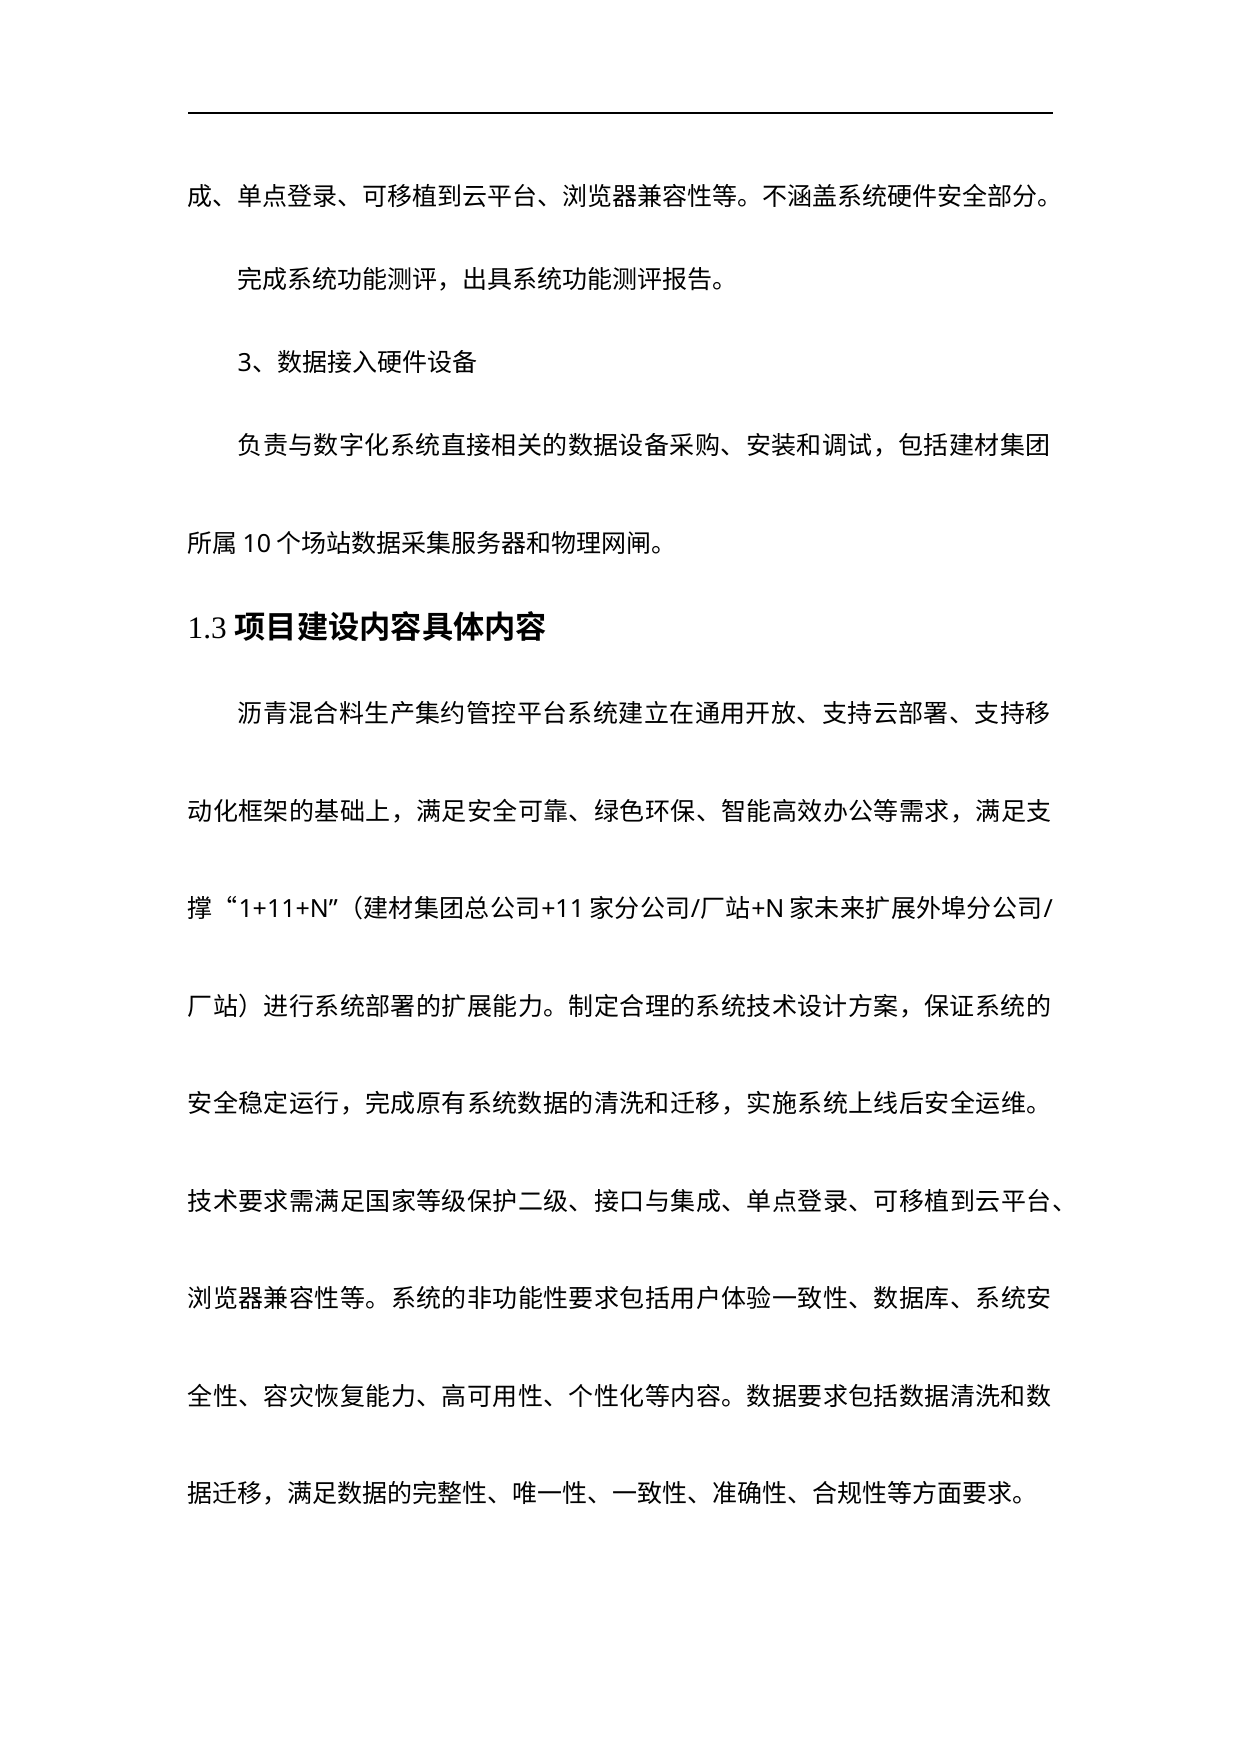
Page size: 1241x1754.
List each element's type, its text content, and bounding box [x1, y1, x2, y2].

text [187, 162, 1053, 227]
text 沥青混合料生产集约管控平台系统建立在通用开放、支持云部署、支持移动化框架的基础上，满足安全可靠、绿色环保、智能高效办公等需求，满足支撑“1+11+N”（建材集团总公司+11家分公司/厂站+N家未来扩展外埠分公司/厂站）进行系统部署的扩展能力。制定合理的系统技术设计方案，保证系统的安全稳定运行，完成原有系统数据的清洗和迁移，实施系统上线后安全运维。技术要求需满足国家等级保护二级、接口与集成、单点登录、可移植到云平台、浏览器兼容性等。系统的非功能性要求包括用户体验一致性、数据库、系统安全性、容灾恢复能力、高可用性、个性化等内容。数据要求包括数据清洗和数据迁移，满足数据的完整性、唯一性、一致性、准确性、合规性等方面要求。 [187, 679, 1053, 1524]
subtitle 项目建设内容具体内容 [187, 592, 1053, 657]
text 完成系统功能测评，出具系统功能测评报告。 [187, 245, 1053, 310]
text 负责与数字化系统直接相关的数据设备采购、安装和调试，包括建材集团所属10个场站数据采集服务器和物理网闸。 [187, 411, 1053, 574]
text 3、数据接入硬件设备 [187, 328, 1053, 393]
